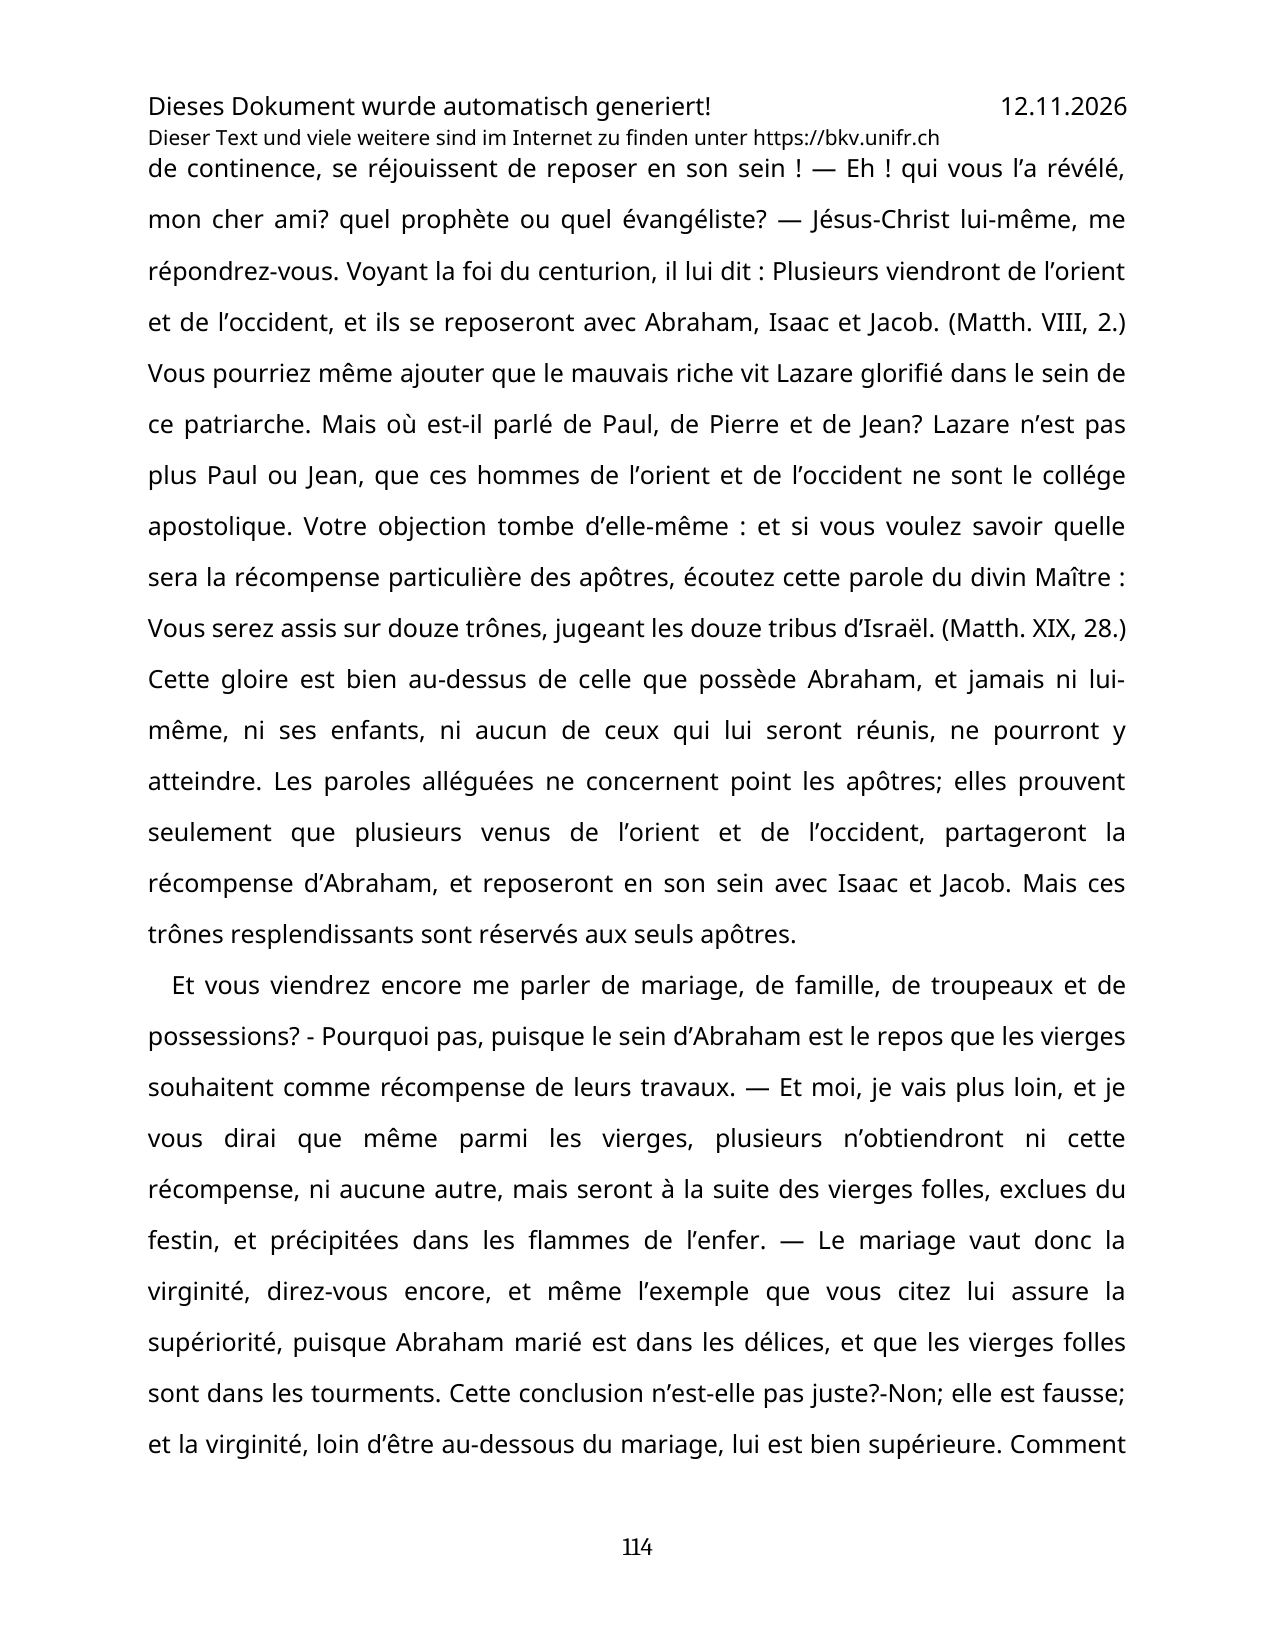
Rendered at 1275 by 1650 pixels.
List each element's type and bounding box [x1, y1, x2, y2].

text [148, 151, 1127, 951]
text [148, 968, 1127, 1461]
